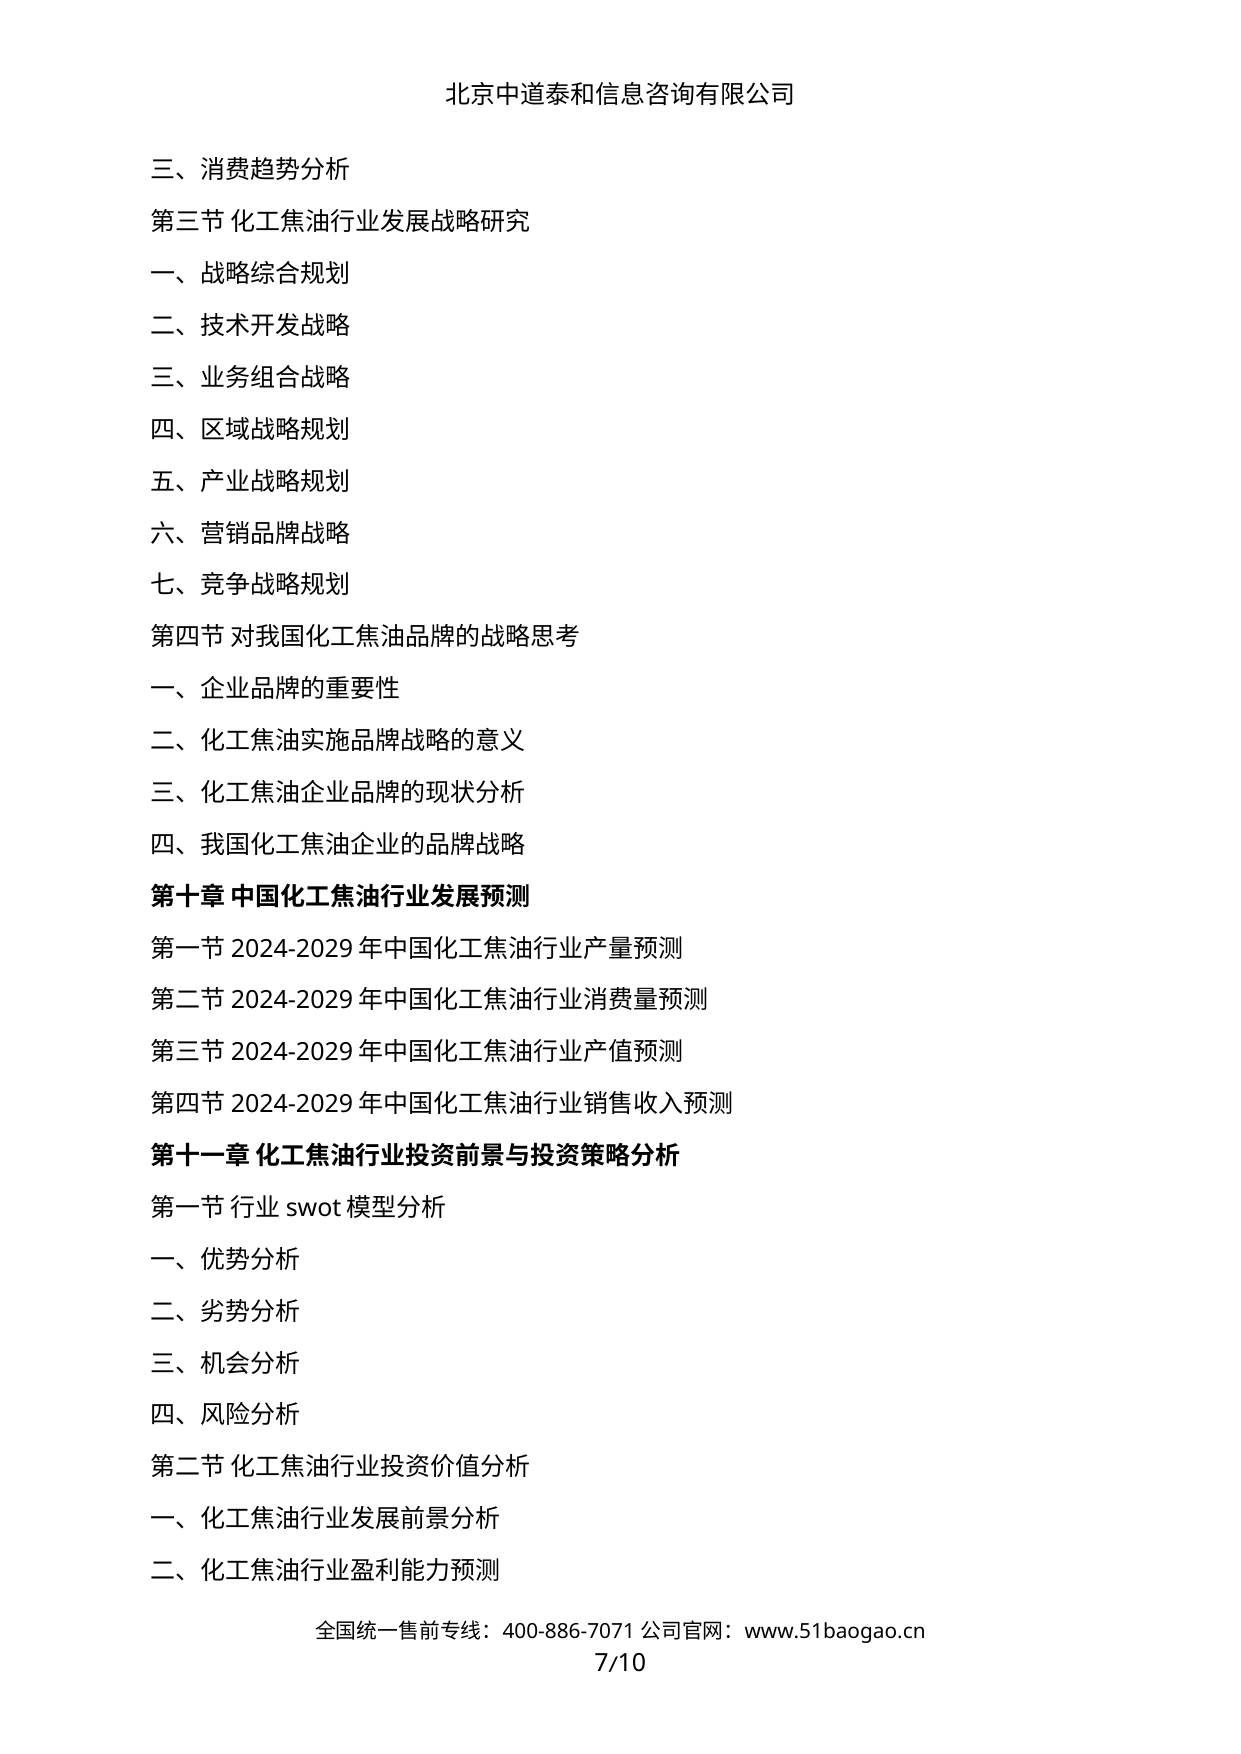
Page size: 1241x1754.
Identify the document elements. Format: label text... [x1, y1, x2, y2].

text 四、我国化工焦油企业的品牌战略 [150, 824, 1090, 861]
text 一、优势分析 [150, 1239, 1090, 1276]
text 二、劣势分析 [150, 1291, 1090, 1327]
text 三、业务组合战略 [150, 357, 1090, 394]
text 一、战略综合规划 [150, 254, 1090, 290]
text 五、产业战略规划 [150, 461, 1090, 497]
text 第二节 2024-2029年中国化工焦油行业消费量预测 [150, 980, 1090, 1016]
text 第三节 化工焦油行业发展战略研究 [150, 202, 1090, 238]
text 三、机会分析 [150, 1343, 1090, 1379]
text 第三节 2024-2029年中国化工焦油行业产值预测 [150, 1032, 1090, 1068]
text 第一节 行业swot模型分析 [150, 1187, 1090, 1224]
text 四、风险分析 [150, 1395, 1090, 1431]
text 第四节 2024-2029年中国化工焦油行业销售收入预测 [150, 1084, 1090, 1120]
text 一、化工焦油行业发展前景分析 [150, 1499, 1090, 1535]
text 第十章 中国化工焦油行业发展预测 [150, 876, 1090, 912]
text 第四节 对我国化工焦油品牌的战略思考 [150, 617, 1090, 653]
text 六、营销品牌战略 [150, 513, 1090, 549]
text 二、化工焦油实施品牌战略的意义 [150, 721, 1090, 757]
text 四、区域战略规划 [150, 409, 1090, 446]
text 三、消费趋势分析 [150, 150, 1090, 186]
text 第二节 化工焦油行业投资价值分析 [150, 1447, 1090, 1483]
text 二、技术开发战略 [150, 306, 1090, 342]
text 二、化工焦油行业盈利能力预测 [150, 1551, 1090, 1587]
text 三、化工焦油企业品牌的现状分析 [150, 772, 1090, 809]
text 第一节 2024-2029年中国化工焦油行业产量预测 [150, 928, 1090, 964]
text 第十一章 化工焦油行业投资前景与投资策略分析 [150, 1136, 1090, 1172]
text 七、竞争战略规划 [150, 565, 1090, 601]
text 一、企业品牌的重要性 [150, 669, 1090, 705]
